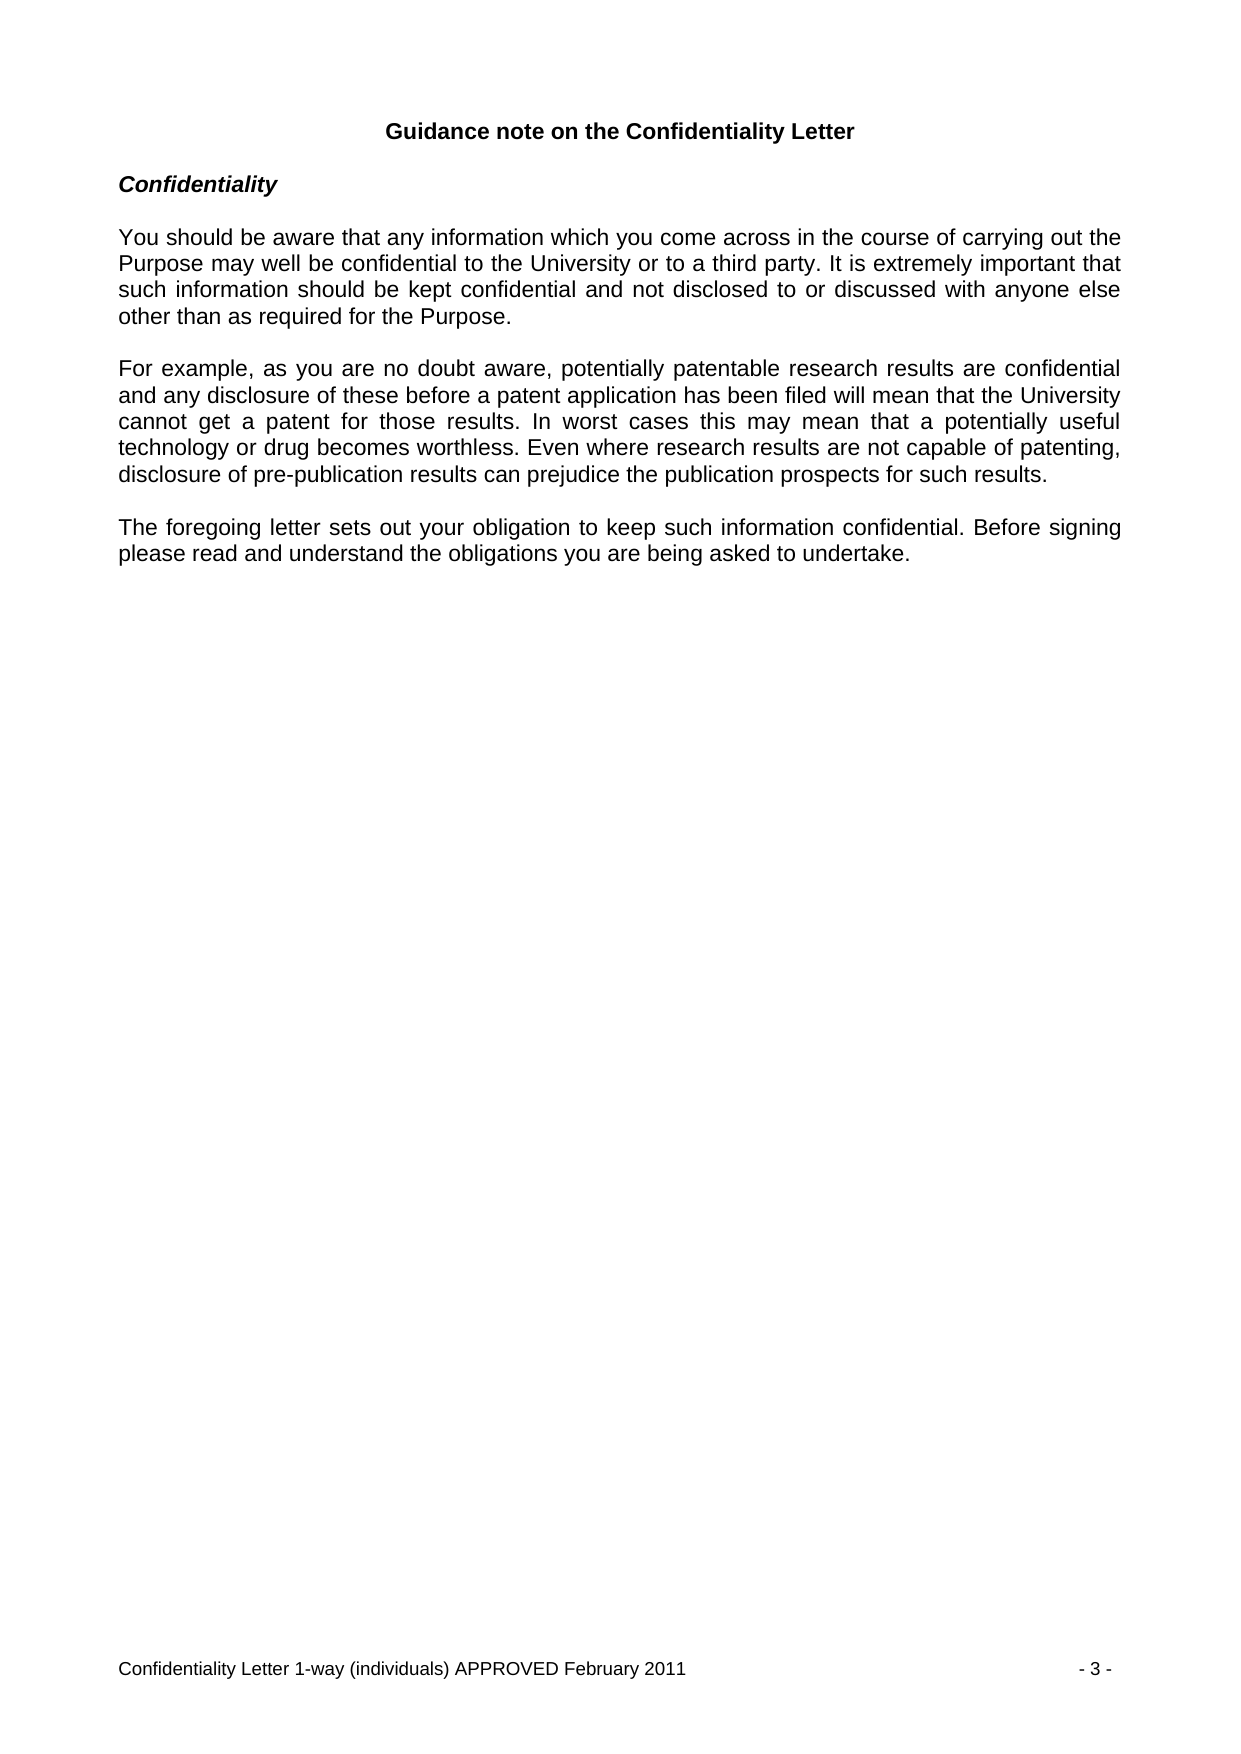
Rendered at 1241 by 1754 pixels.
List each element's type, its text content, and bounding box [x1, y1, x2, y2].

text You should be aware that any information which you come across in the course of carrying out the Purpose may well be confidential to the University or to a third party. It is extremely important that such information should be kept confidential and not disclosed to or discussed with anyone else other than as required for the Purpose. [118, 223, 1122, 329]
subtitle Guidance note on the Confidentiality Letter [118, 118, 1122, 144]
text The foregoing letter sets out your obligation to keep such information confidential. Before signing please read and understand the obligations you are being asked to undertake. [118, 513, 1122, 566]
subtitle Confidentiality [118, 171, 1122, 197]
text For example, as you are no doubt aware, potentially patentable research results are confidential and any disclosure of these before a patent application has been filed will mean that the University cannot get a patent for those results. In worst cases this may mean that a potentially useful technology or drug becomes worthless. Even where research results are not capable of patenting, disclosure of pre-publication results can prejudice the publication prospects for such results. [118, 355, 1122, 487]
